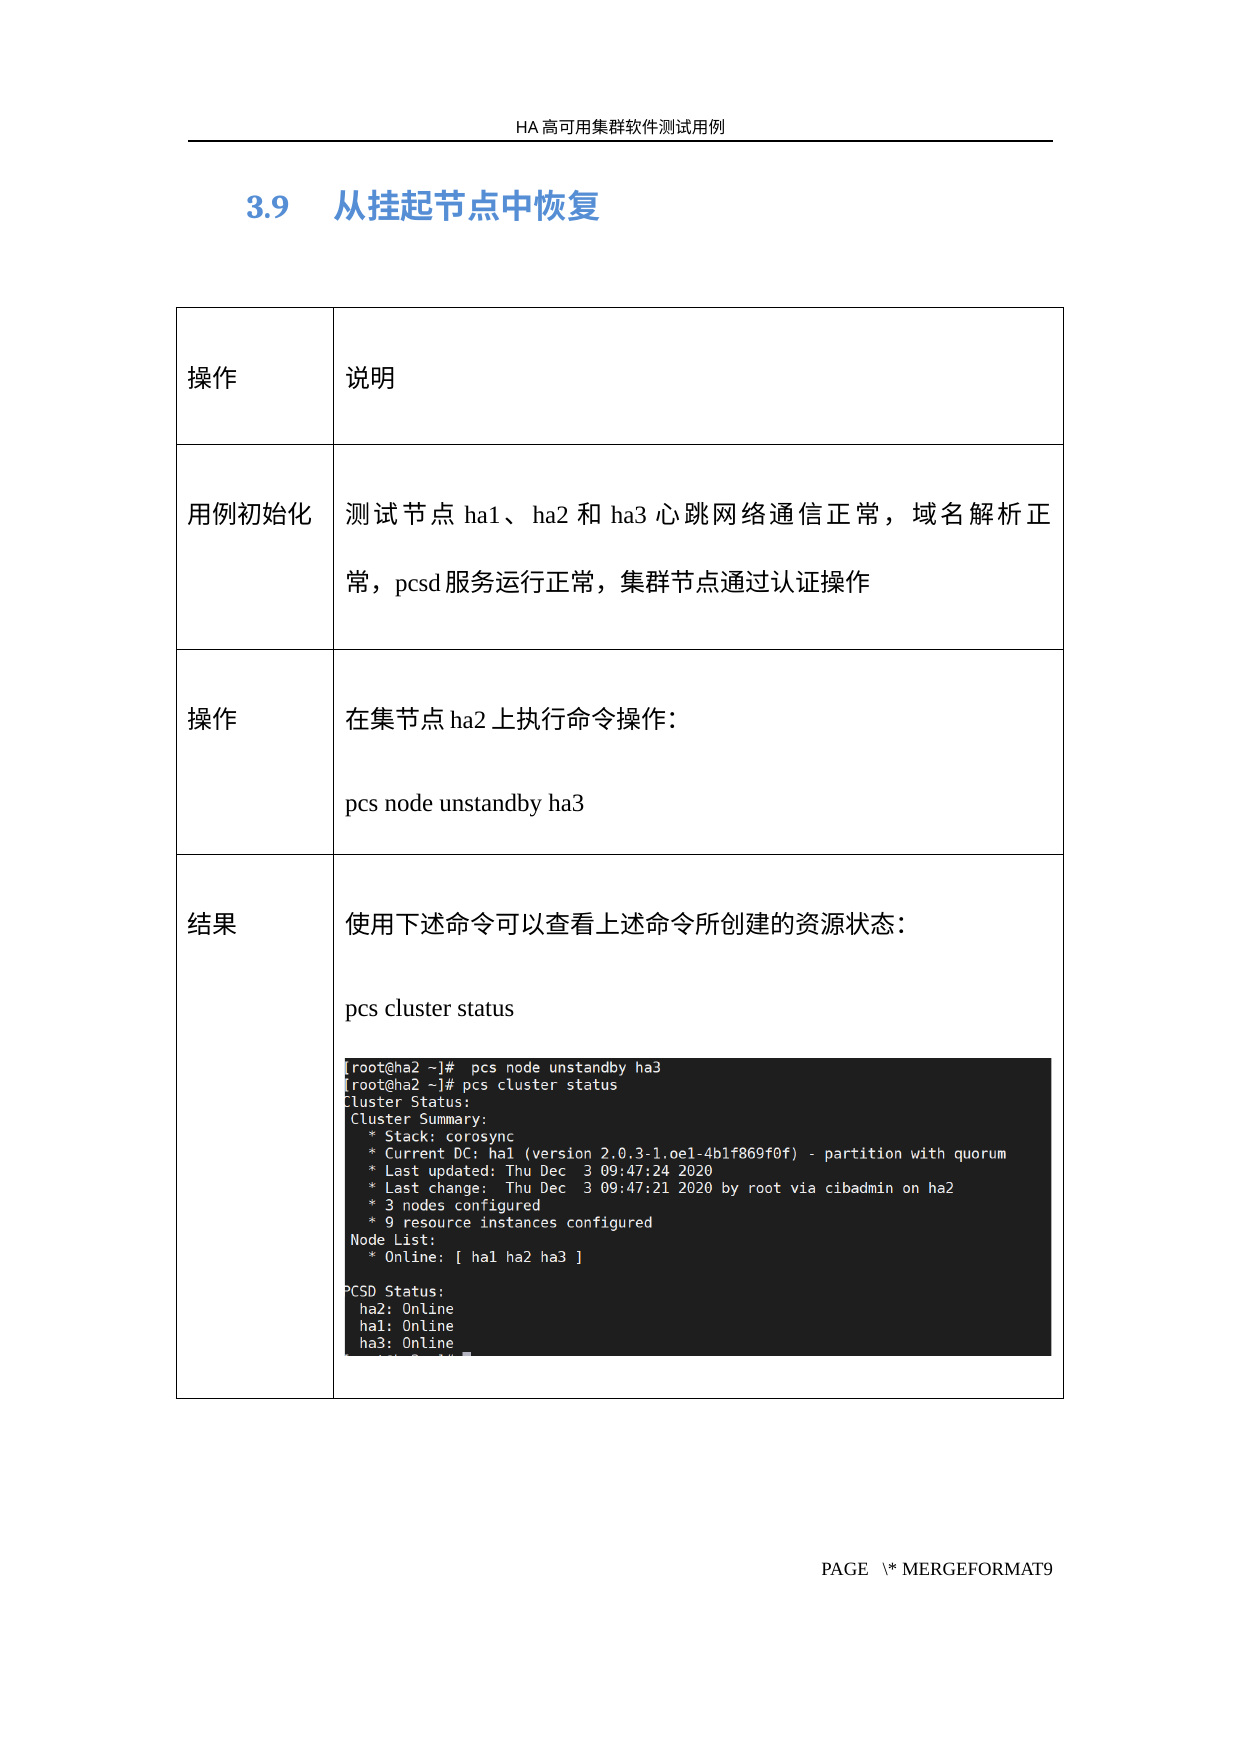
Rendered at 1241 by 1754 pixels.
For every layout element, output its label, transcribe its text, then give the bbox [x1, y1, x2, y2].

table_cell 结果 [177, 855, 333, 1398]
picture [344, 1058, 1052, 1356]
table_cell 使用下述命令可以查看上述命令所创建的资源状态： pcs cluster status [334, 855, 1063, 1398]
table_header 操作 [177, 308, 333, 444]
table_header 说明 [334, 308, 1063, 444]
table_cell 用例初始化 [177, 445, 333, 649]
subtitle 从挂起节点中恢复 [247, 170, 1053, 238]
table_cell 操作 [177, 650, 333, 854]
table_cell 在集节点ha2上执行命令操作： pcs node unstandby ha3 [334, 650, 1063, 854]
table_cell 测试节点ha1、ha2和ha3心跳网络通信正常，域名解析正常，pcsd服务运行正常，集群节点通过认证操作 [334, 445, 1063, 649]
